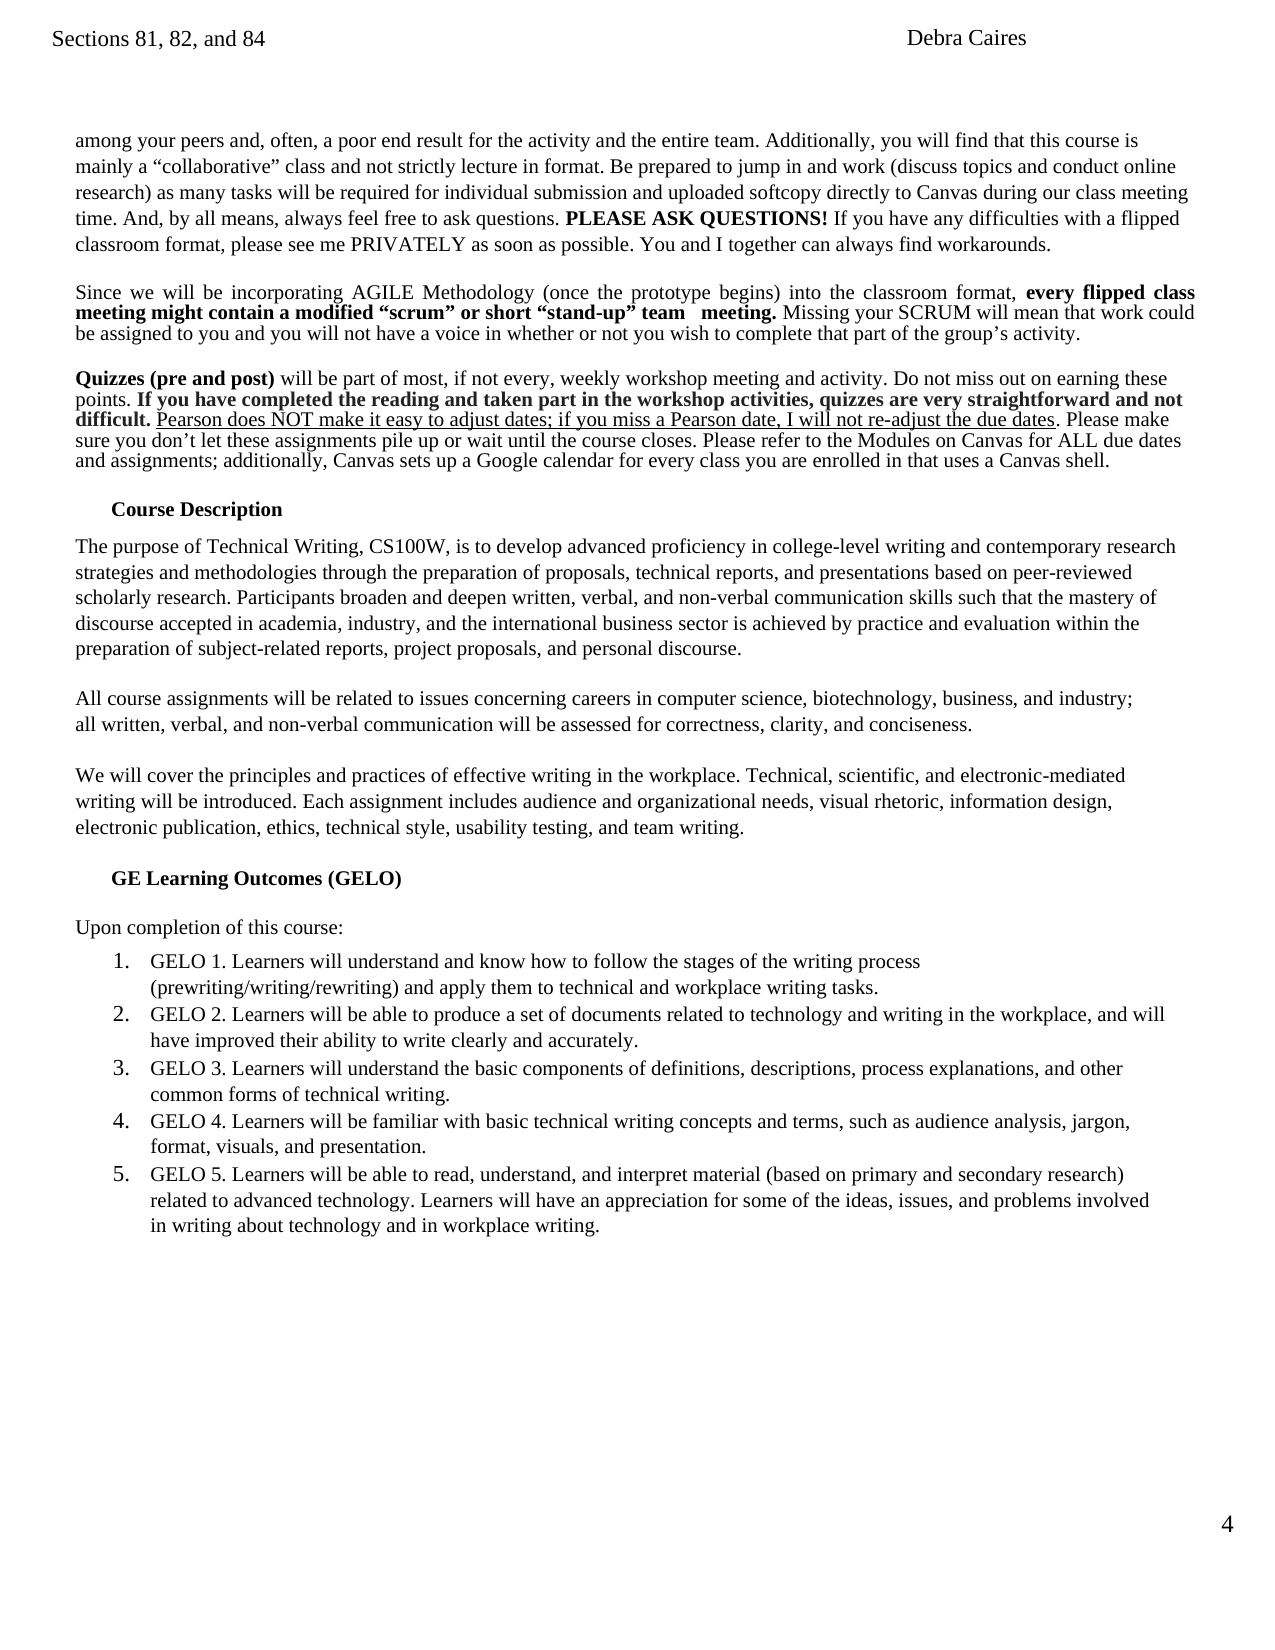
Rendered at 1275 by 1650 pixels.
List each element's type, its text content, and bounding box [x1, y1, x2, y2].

text Quizzes (pre and post) will be part of most, if not every, weekly workshop meeting and activity. Do not miss out on earning these points. If you have completed the reading and taken part in the workshop activities, quizzes are very straightforward and not difficult. Pearson does NOT make it easy to adjust dates; if you miss a Pearson date, I will not re-adjust the due dates. Please make sure you don’t let these assignments pile up or wait until the course closes. Please refer to the Modules on Canvas for ALL due dates and assignments; additionally, Canvas sets up a Google calendar for every class you are enrolled in that uses a Canvas shell. [75, 369, 1187, 472]
subtitle Course Description [75, 497, 1233, 521]
subtitle GE Learning Outcomes (GELO) [75, 866, 1233, 890]
list GELO 2. Learners will be able to produce a set of documents related to technology and writing in the workplace, and will have improved their ability to write clearly and accurately. [113, 1000, 1185, 1052]
list GELO 4. Learners will be familiar with basic technical writing concepts and terms, such as audience analysis, jargon, format, visuals, and presentation. [113, 1107, 1158, 1158]
text The purpose of Technical Writing, CS100W, is to develop advanced proficiency in college-level writing and contemporary research strategies and methodologies through the preparation of proposals, technical reports, and presentations based on peer-reviewed scholarly research. Participants broaden and deepen written, verbal, and non-verbal communication skills such that the mastery of discourse accepted in academia, industry, and the international business sector is achieved by practice and evaluation within the preparation of subject-related reports, project proposals, and personal discourse. [75, 534, 1197, 660]
list GELO 5. Learners will be able to read, understand, and interpret material (based on primary and secondary research) related to advanced technology. Learners will have an appreciation for some of the ideas, issues, and problems involved in writing about technology and in workplace writing. [113, 1160, 1162, 1237]
list GELO 1. Learners will understand and know how to follow the stages of the writing process (prewriting/writing/rewriting) and apply them to technical and workplace writing tasks. [113, 947, 1003, 999]
list GELO 3. Learners will understand the basic components of definitions, descriptions, process explanations, and other common forms of technical writing. [113, 1054, 1167, 1106]
text Since we will be incorporating AGILE Methodology (once the prototype begins) into the classroom format, every flipped class meeting might contain a modified “scrum” or short “stand-up” team meeting. Missing your SCRUM will mean that work could be assigned to you and you will not have a voice in whether or not you wish to complete that part of the group’s activity. [75, 283, 1195, 345]
text among your peers and, often, a poor end result for the activity and the entire team. Additionally, you will find that this course is mainly a “collaborative” class and not strictly lecture in format. Be prepared to jump in and work (discuss topics and conduct online research) as many tasks will be required for individual submission and uploaded softcopy directly to Canvas during our class meeting time. And, by all means, always feel free to ask questions. PLEASE ASK QUESTIONS! If you have any difficulties with a flipped classroom format, please see me PRIVATELY as soon as possible. You and I together can always find workarounds. [75, 128, 1196, 256]
text Upon completion of this course: [75, 915, 1233, 939]
text We will cover the principles and practices of effective writing in the workplace. Technical, scientific, and electronic-mediated writing will be introduced. Each assignment includes audience and organizational needs, visual rhetoric, information design, electronic publication, ethics, technical style, usability testing, and team writing. [75, 763, 1137, 839]
text All course assignments will be related to issues concerning careers in computer science, biotechnology, business, and industry; all written, verbal, and non-verbal communication will be assessed for correctness, clarity, and conciseness. [75, 686, 1154, 736]
